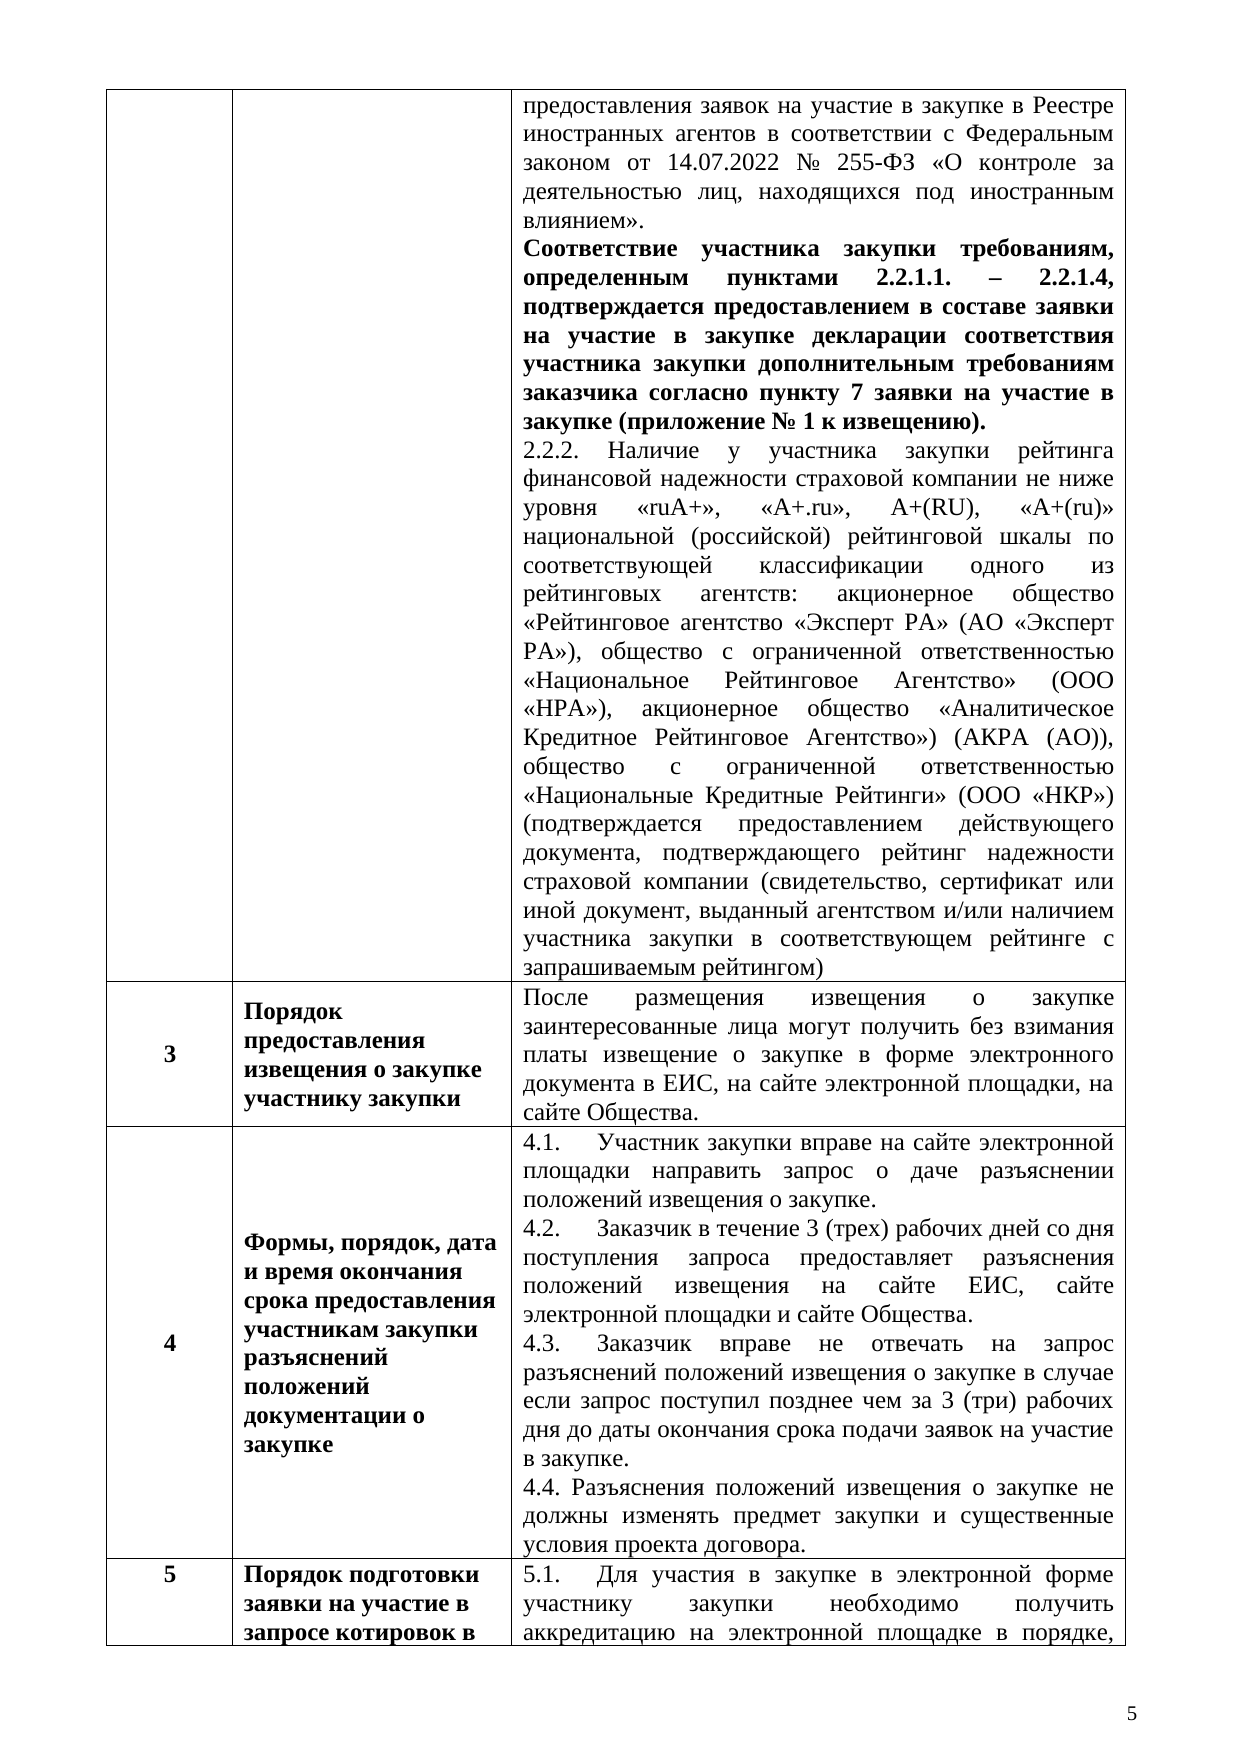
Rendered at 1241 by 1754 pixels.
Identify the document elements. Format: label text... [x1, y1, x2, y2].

table_cell [107, 90, 232, 981]
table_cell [233, 90, 511, 981]
table_cell Участник закупки вправе на сайте электронной площадки направить запрос о даче разъяснении положений извещения о закупке. Заказчик в течение 3 (трех) рабочих дней со дня поступления запроса предоставляет разъяснения положений извещения на сайте ЕИС, сайте электронной площадки и сайте Общества. Заказчик вправе не отвечать на запрос разъяснений положений извещения о закупке в случае если запрос поступил позднее чем за 3 (три) рабочих дня до даты окончания срока подачи заявок на участие в закупке. Разъяснения положений извещения о закупке не должны изменять предмет закупки и существенные условия проекта договора. [512, 1127, 1125, 1558]
table_cell 3 [107, 982, 232, 1126]
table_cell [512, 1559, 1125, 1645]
table_cell После размещения извещения о закупке заинтересованные лица могут получить без взимания платы извещение о закупке в форме электронного документа в ЕИС, на сайте электронной площадки, на сайте Общества. [512, 982, 1125, 1126]
table_cell 4 [107, 1127, 232, 1558]
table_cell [233, 1559, 511, 1645]
table_cell Формы, порядок, дата и время окончания срока предоставления участникам закупки разъяснений положений документации о закупке [233, 1127, 511, 1558]
table_cell Порядок предоставления извещения о закупке участнику закупки [233, 982, 511, 1126]
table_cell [512, 90, 1125, 981]
table_cell 5 [107, 1559, 232, 1645]
